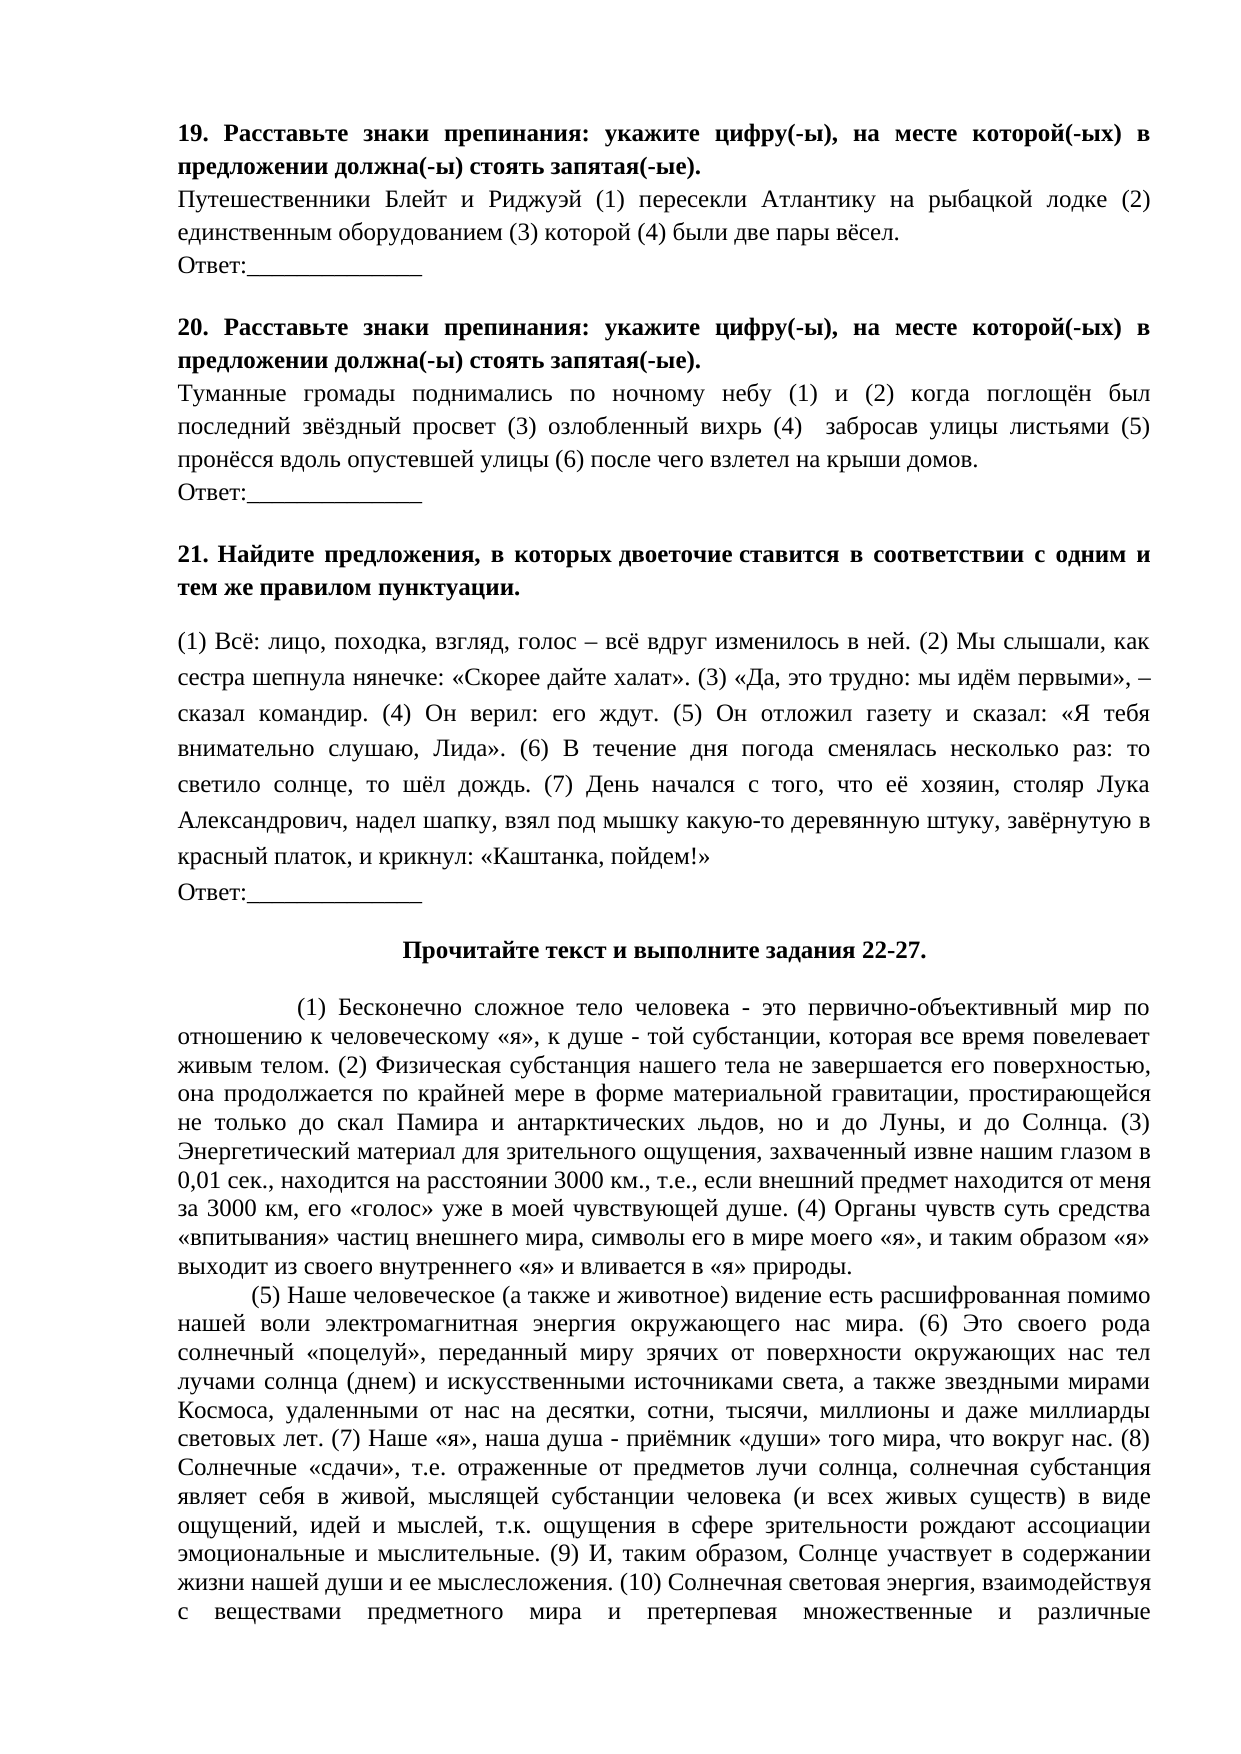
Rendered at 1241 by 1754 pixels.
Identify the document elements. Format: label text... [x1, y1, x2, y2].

text (1) Всё: лицо, походка, взгляд, голос – всё вдруг изменилось в ней. (2) Мы слышали, как сестра шепнула нянечке: «Скорее дайте халат». (3) «Да, это трудно: мы идём первыми», – сказал командир. (4) Он верил: его ждут. (5) Он отложил газету и сказал: «Я тебя внимательно слушаю, Лида». (6) В течение дня погода сменялась несколько раз: то светило солнце, то шёл дождь. (7) День начался с того, что её хозяин, столяр Лука Александрович, надел шапку, взял под мышку какую-то деревянную штуку, завёрнутую в красный платок, и крикнул: «Каштанка, пойдем!» [177, 626, 1152, 870]
text Путешественники Блейт и Риджуэй (1) пересекли Атлантику на рыбацкой лодке (2) единственным оборудованием (3) которой (4) были две пары вёсел. [177, 184, 1152, 246]
text Прочитайте текст и выполните задания 22-27. [177, 935, 1152, 963]
list 21. Найдите предложения, в которых двоеточие ставится в соответствии с одним и тем же правилом пунктуации. [177, 539, 1152, 601]
text Ответ:______________ [177, 877, 1152, 906]
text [177, 1280, 1152, 1625]
text 19. Расставьте знаки препинания: укажите цифру(-ы), на месте которой(-ых) в предложении должна(-ы) стоять запятая(-ые). [177, 118, 1152, 180]
text Ответ:______________ [177, 477, 1152, 506]
text (1) Бесконечно сложное тело человека - это первично-объективный мир по отношению к человеческому «я», к душе - той субстанции, которая все время повелевает живым телом. (2) Физическая субстанция нашего тела не завершается его поверхностью, она продолжается по крайней мере в форме материальной гравитации, простирающейся не только до скал Памира и антарктических льдов, но и до Луны, и до Солнца. (3) Энергетический материал для зрительного ощущения, захваченный извне нашим глазом в 0,01 сек., находится на расстоянии 3000 км., т.е., если внешний предмет находится от меня за 3000 км, его «голос» уже в моей чувствующей душе. (4) Органы чувств суть средства «впитывания» частиц внешнего мира, символы его в мире моего «я», и таким образом «я» выходит из своего внутреннего «я» и вливается в «я» природы. [177, 992, 1152, 1280]
text Ответ:______________ [177, 250, 1152, 279]
text 20. Расставьте знаки препинания: укажите цифру(-ы), на месте которой(-ых) в предложении должна(-ы) стоять запятая(-ые). [177, 312, 1152, 374]
text Туманные громады поднимались по ночному небу (1) и (2) когда поглощён был последний звёздный просвет (3) озлобленный вихрь (4) забросав улицы листьями (5) пронёсся вдоль опустевшей улицы (6) после чего взлетел на крыши домов. [177, 378, 1152, 473]
